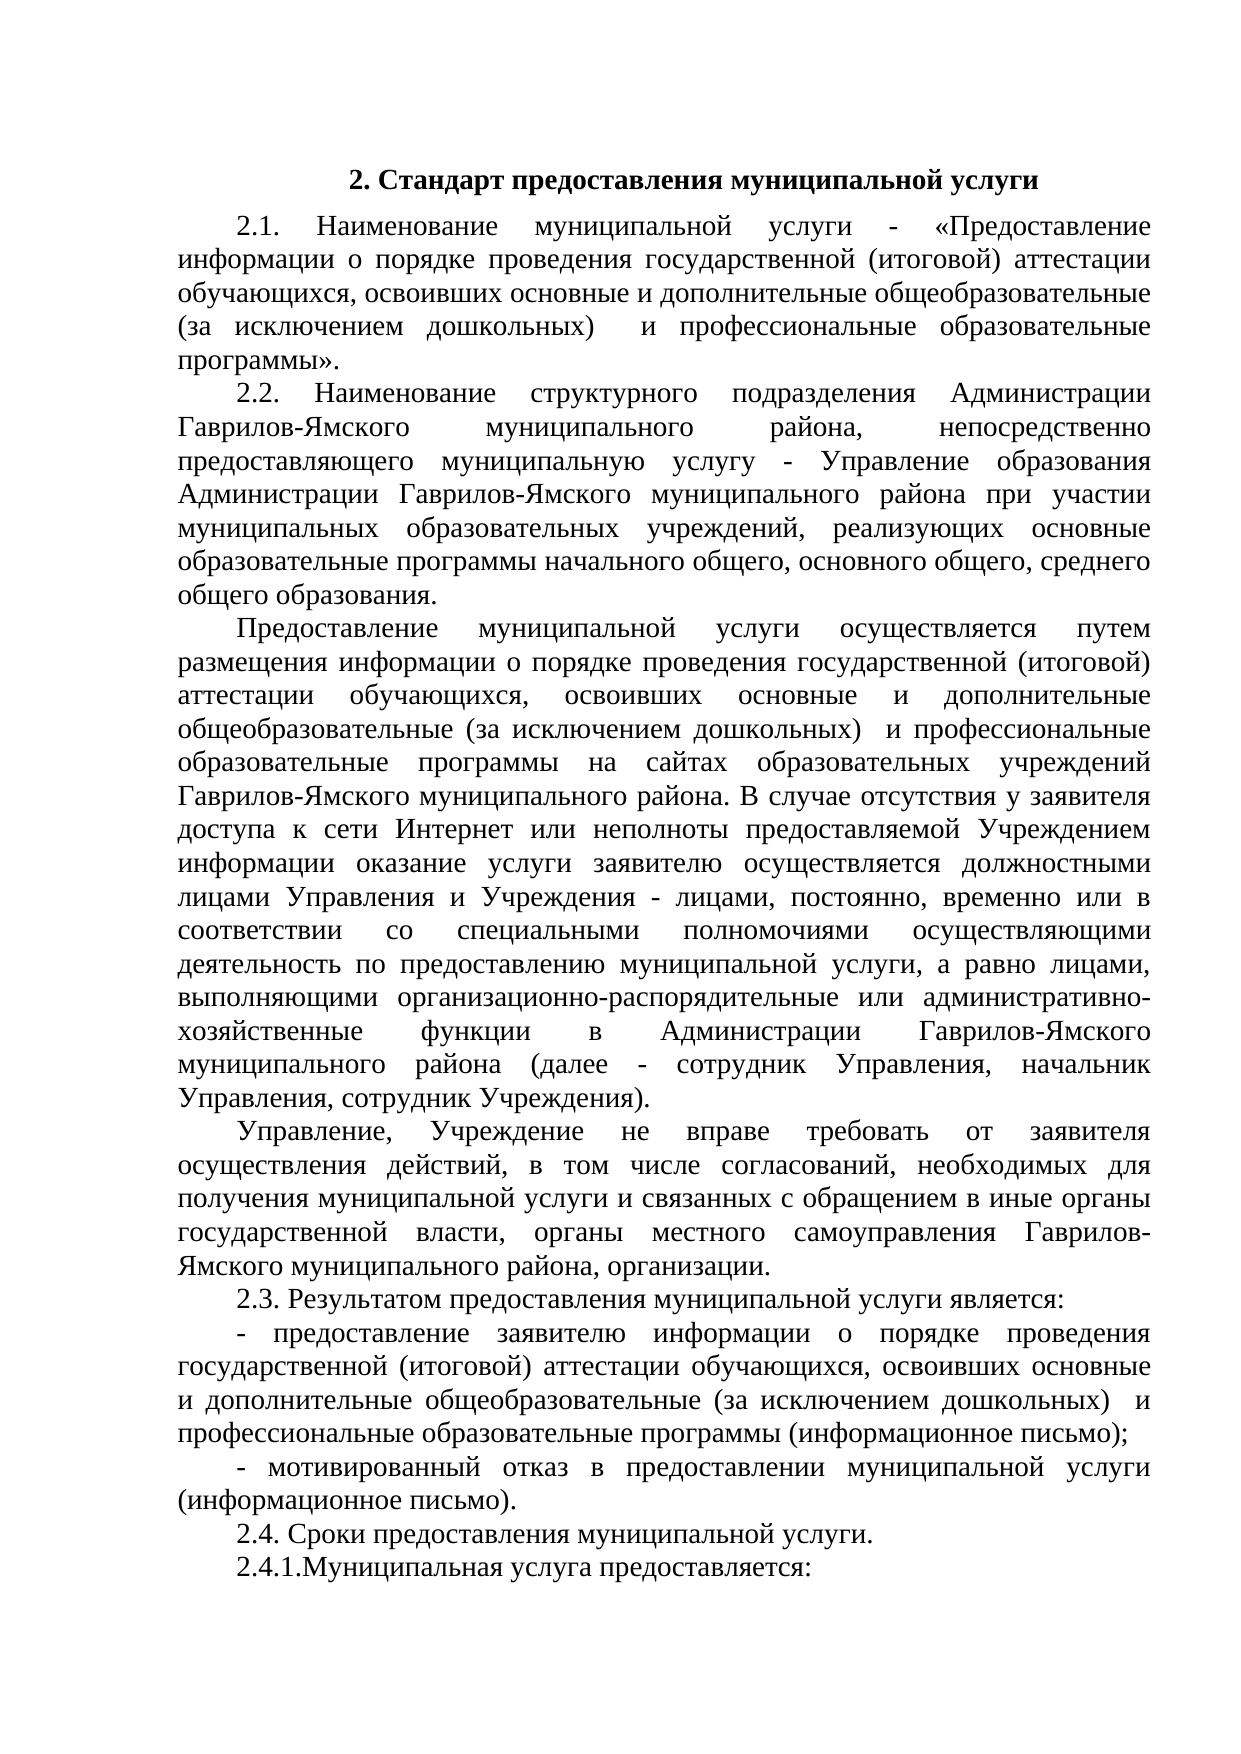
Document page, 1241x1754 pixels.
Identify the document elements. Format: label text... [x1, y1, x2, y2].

text - предоставление заявителю информации о порядке проведения государственной (итоговой) аттестации обучающихся, освоивших основные и дополнительные общеобразовательные (за исключением дошкольных) и профессиональные образовательные программы (информационное письмо); [177, 1315, 1152, 1449]
text - мотивированный отказ в предоставлении муниципальной услуги (информационное письмо). [177, 1449, 1152, 1516]
text 2.1. Наименование муниципальной услуги - «Предоставление информации о порядке проведения государственной (итоговой) аттестации обучающихся, освоивших основные и дополнительные общеобразовательные (за исключением дошкольных) и профессиональные образовательные программы». [177, 208, 1152, 376]
text 2. Стандарт предоставления муниципальной услуги [177, 162, 1152, 195]
text 2.4. Сроки предоставления муниципальной услуги. [177, 1516, 1152, 1549]
text 2.3. Результатом предоставления муниципальной услуги является: [177, 1281, 1152, 1315]
text 2.4.1.Муниципальная услуга предоставляется: [177, 1549, 1152, 1583]
text 2.2. Наименование структурного подразделения Администрации Гаврилов-Ямского муниципального района, непосредственно предоставляющего муниципальную услугу - Управление образования Администрации Гаврилов-Ямского муниципального района при участии муниципальных образовательных учреждений, реализующих основные образовательные программы начального общего, основного общего, среднего общего образования. [177, 376, 1152, 610]
text Управление, Учреждение не вправе требовать от заявителя осуществления действий, в том числе согласований, необходимых для получения муниципальной услуги и связанных с обращением в иные органы государственной власти, органы местного самоуправления Гаврилов-Ямского муниципального района, организации. [177, 1113, 1152, 1281]
text Предоставление муниципальной услуги осуществляется путем размещения информации о порядке проведения государственной (итоговой) аттестации обучающихся, освоивших основные и дополнительные общеобразовательные (за исключением дошкольных) и профессиональные образовательные программы на сайтах образовательных учреждений Гаврилов-Ямского муниципального района. В случае отсутствия у заявителя доступа к сети Интернет или неполноты предоставляемой Учреждением информации оказание услуги заявителю осуществляется должностными лицами Управления и Учреждения - лицами, постоянно, временно или в соответствии со специальными полномочиями осуществляющими деятельность по предоставлению муниципальной услуги, а равно лицами, выполняющими организационно-распорядительные или административно-хозяйственные функции в Администрации Гаврилов-Ямского муниципального района (далее - сотрудник Управления, начальник Управления, сотрудник Учреждения). [177, 610, 1152, 1113]
